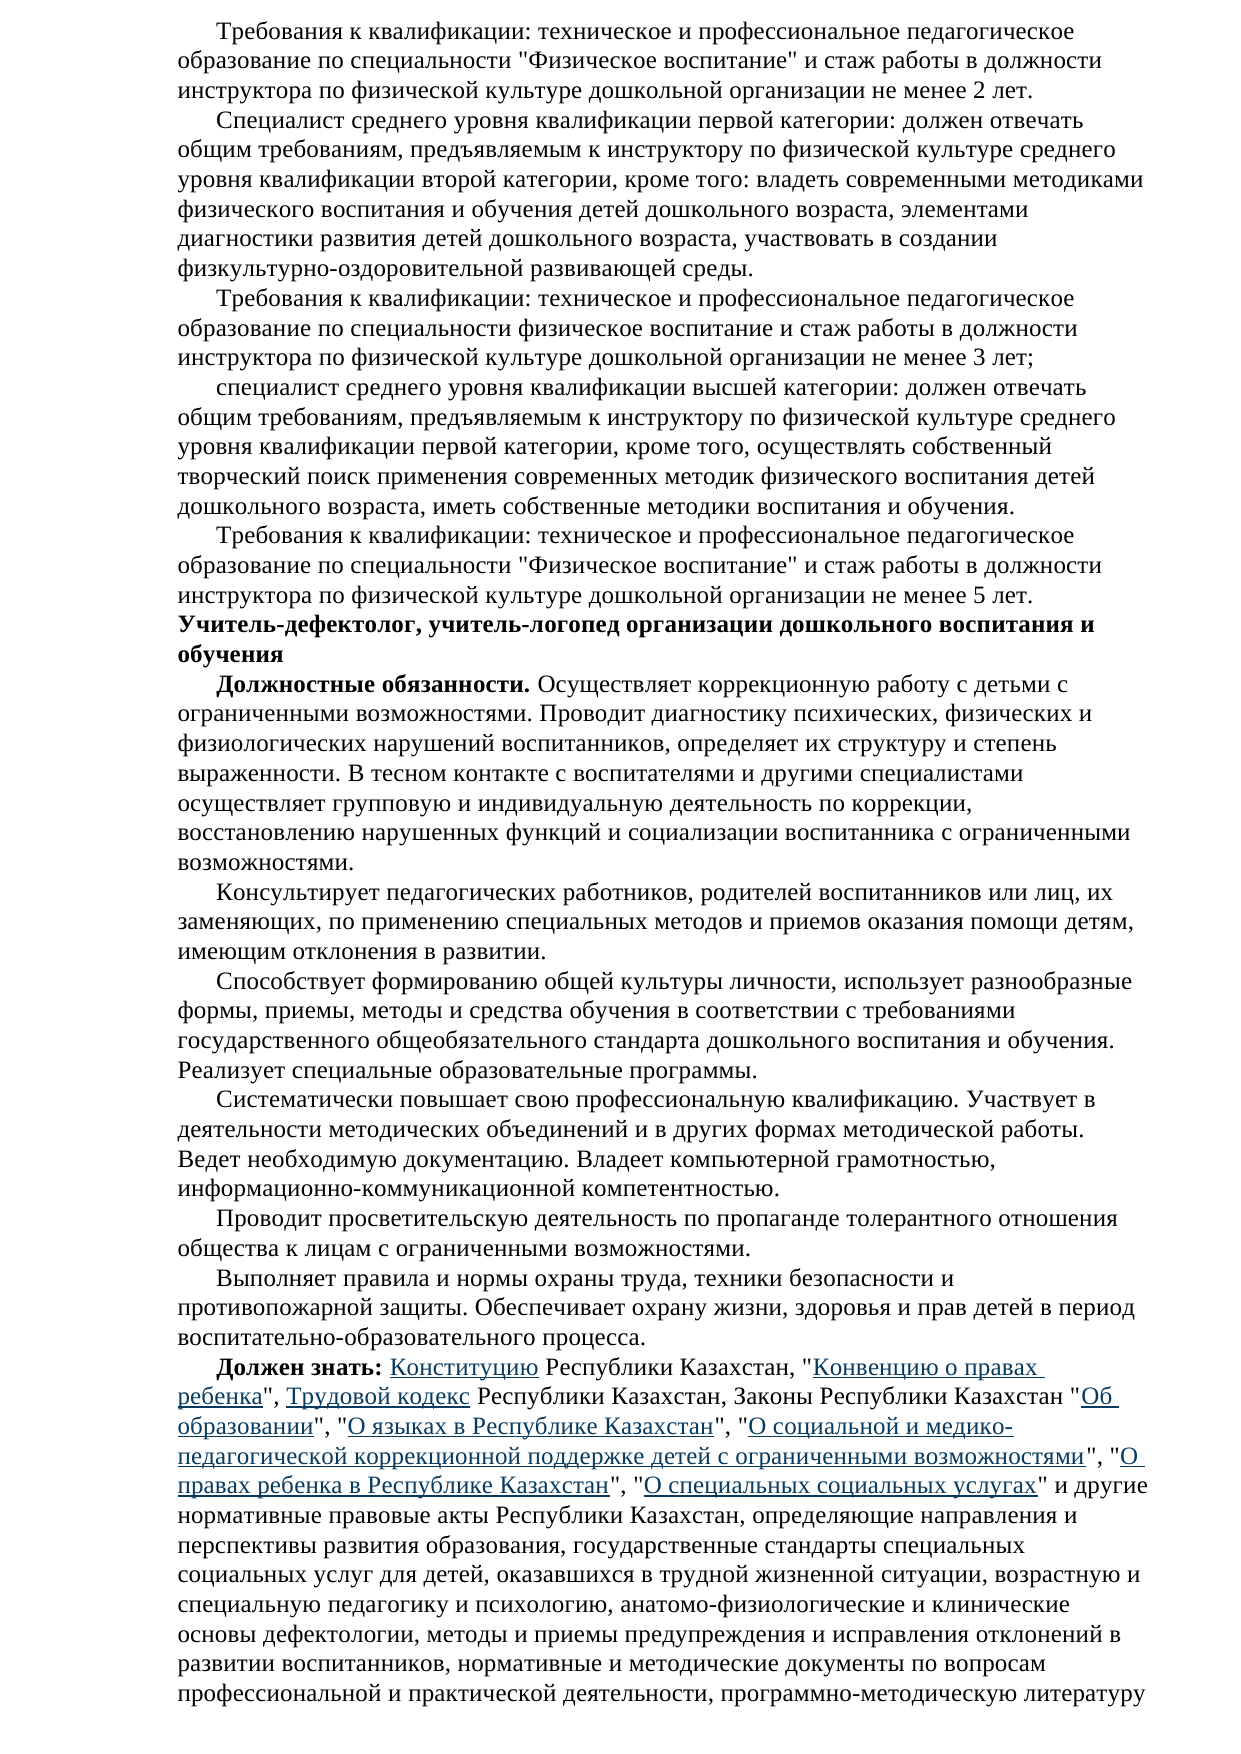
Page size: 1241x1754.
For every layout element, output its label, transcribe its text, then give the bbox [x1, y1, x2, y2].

text Учитель-дефектолог, учитель-логопед организации дошкольного воспитания и обучения [177, 608, 1152, 668]
text Проводит просветительскую деятельность по пропаганде толерантного отношения общества к лицам с ограниченными возможностями. [177, 1202, 1152, 1262]
text Должностные обязанности. Осуществляет коррекционную работу с детьми с ограниченными возможностями. Проводит диагностику психических, физических и физиологических нарушений воспитанников, определяет их структуру и степень выраженности. В тесном контакте с воспитателями и другими специалистами осуществляет групповую и индивидуальную деятельность по коррекции, восстановлению нарушенных функций и социализации воспитанника с ограниченными возможностями. [177, 668, 1152, 876]
text Способствует формированию общей культуры личности, использует разнообразные формы, приемы, методы и средства обучения в соответствии с требованиями государственного общеобязательного стандарта дошкольного воспитания и обучения. Реализует специальные образовательные программы. [177, 965, 1152, 1083]
text Требования к квалификации: техническое и профессиональное педагогическое образование по специальности физическое воспитание и стаж работы в должности инструктора по физической культуре дошкольной организации не менее 3 лет; [177, 282, 1152, 371]
text специалист среднего уровня квалификации высшей категории: должен отвечать общим требованиям, предъявляемым к инструктору по физической культуре среднего уровня квалификации первой категории, кроме того, осуществлять собственный творческий поиск применения современных методик физического воспитания детей дошкольного возраста, иметь собственные методики воспитания и обучения. [177, 371, 1152, 519]
text Выполняет правила и нормы охраны труда, техники безопасности и противопожарной защиты. Обеспечивает охрану жизни, здоровья и прав детей в период воспитательно-образовательного процесса. [177, 1262, 1152, 1351]
text Консультирует педагогических работников, родителей воспитанников или лиц, их заменяющих, по применению специальных методов и приемов оказания помощи детям, имеющим отклонения в развитии. [177, 876, 1152, 965]
text Требования к квалификации: техническое и профессиональное педагогическое образование по специальности "Физическое воспитание" и стаж работы в должности инструктора по физической культуре дошкольной организации не менее 5 лет. [177, 519, 1152, 608]
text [177, 1351, 1152, 1707]
text Специалист среднего уровня квалификации первой категории: должен отвечать общим требованиям, предъявляемым к инструктору по физической культуре среднего уровня квалификации второй категории, кроме того: владеть современными методиками физического воспитания и обучения детей дошкольного возраста, элементами диагностики развития детей дошкольного возраста, участвовать в создании физкультурно-оздоровительной развивающей среды. [177, 104, 1152, 282]
text Систематически повышает свою профессиональную квалификацию. Участвует в деятельности методических объединений и в других формах методической работы. Ведет необходимую документацию. Владеет компьютерной грамотностью, информационно-коммуникационной компетентностью. [177, 1083, 1152, 1202]
text Требования к квалификации: техническое и профессиональное педагогическое образование по специальности "Физическое воспитание" и стаж работы в должности инструктора по физической культуре дошкольной организации не менее 2 лет. [177, 15, 1152, 104]
